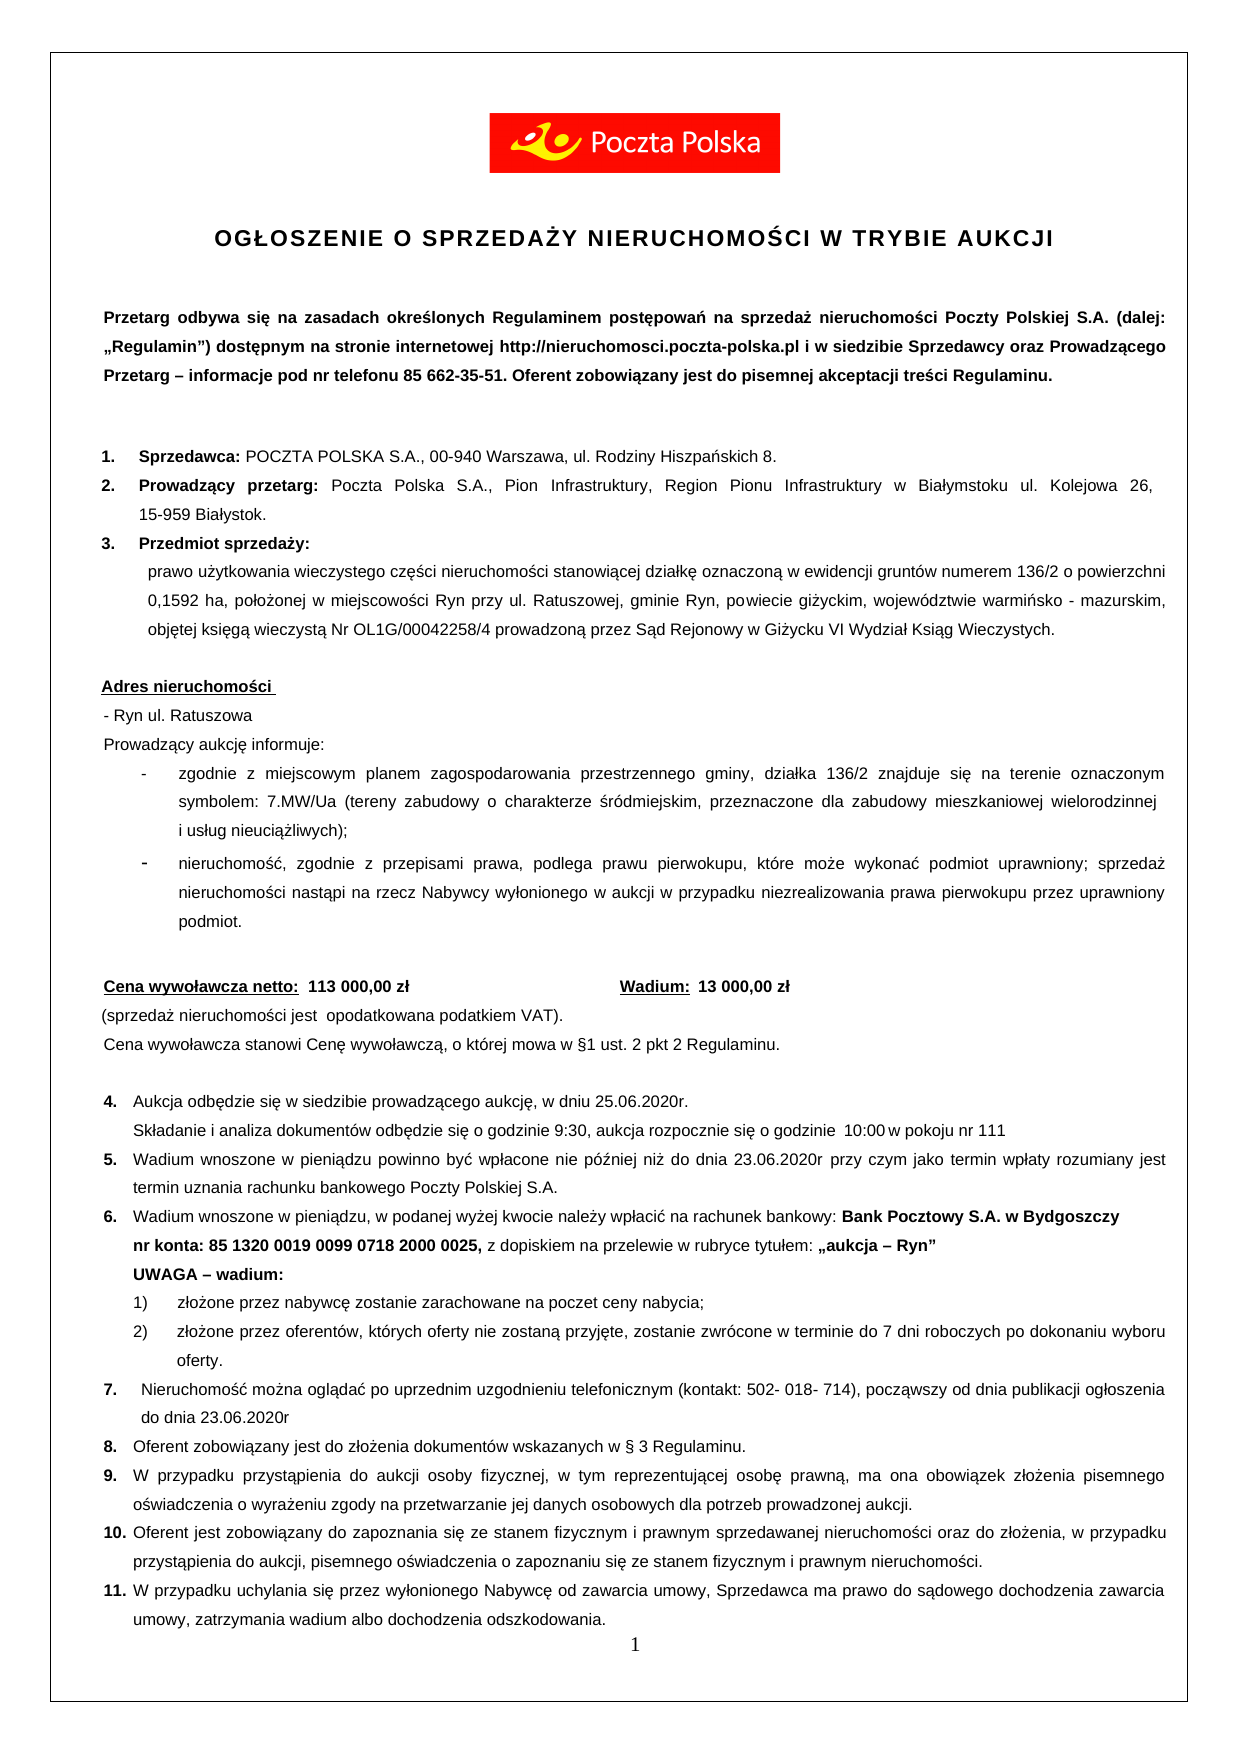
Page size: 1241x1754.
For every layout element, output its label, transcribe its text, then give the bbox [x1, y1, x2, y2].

list nieruchomość, zgodnie z przepisami prawa, podlega prawu pierwokupu, które może wykonać podmiot uprawniony; sprzedaż nieruchomości nastąpi na rzecz Nabywcy wyłonionego w aukcji w przypadku niezrealizowania prawa pierwokupu przez uprawniony podmiot. [141, 850, 1166, 931]
list Przedmiot sprzedaży: [101, 533, 1166, 553]
list Prowadzący przetarg: Poczta Polska S.A., Pion Infrastruktury, Region Pionu Infrastruktury w Białymstoku ul. Kolejowa 26, 15-959 Białystok. [101, 476, 1166, 524]
text nr konta: 85 1320 0019 0099 0718 2000 0025, z dopiskiem na przelewie w rubryce tytułem: „aukcja – Ryn” [133, 1236, 1166, 1255]
text Cena wywoławcza stanowi Cenę wywoławczą, o której mowa w §1 ust. 2 pkt 2 Regulaminu. [103, 1034, 1166, 1053]
text (sprzedaż nieruchomości jest opodatkowana podatkiem VAT). [101, 1006, 1166, 1025]
picture [489, 113, 781, 173]
list W przypadku przystąpienia do aukcji osoby fizycznej, w tym reprezentującej osobę prawną, ma ona obowiązek złożenia pisemnego oświadczenia o wyrażeniu zgody na przetwarzanie jej danych osobowych dla potrzeb prowadzonej aukcji. [103, 1466, 1166, 1513]
text 2) złożone przez oferentów, których oferty nie zostaną przyjęte, zostanie zwrócone w terminie do 7 dni roboczych po dokonaniu wyboru oferty. [133, 1322, 1166, 1370]
list prawo użytkowania wieczystego części nieruchomości stanowiącej działkę oznaczoną w ewidencji gruntów numerem 136/2 o powierzchni 0,1592 ha, położonej w miejscowości Ryn przy ul. Ratuszowej, gminie Ryn, powiecie giżyckim, województwie warmińsko - mazurskim, objętej księgą wieczystą Nr OL1G/00042258/4 prowadzoną przez Sąd Rejonowy w Giżycku VI Wydział Ksiąg Wieczystych. [148, 562, 1166, 639]
list W przypadku uchylania się przez wyłonionego Nabywcę od zawarcia umowy, Sprzedawca ma prawo do sądowego dochodzenia zawarcia umowy, zatrzymania wadium albo dochodzenia odszkodowania. [103, 1581, 1166, 1628]
text Prowadzący aukcję informuje: [103, 735, 1166, 754]
text UWAGA – wadium: [133, 1264, 1166, 1283]
text Składanie i analiza dokumentów odbędzie się o godzinie 9:30, aukcja rozpocznie się o godzinie 10:00 w pokoju nr 111 [133, 1121, 1166, 1140]
list Wadium wnoszone w pieniądzu, w podanej wyżej kwocie należy wpłacić na rachunek bankowy: Bank Pocztowy S.A. w Bydgoszczy [103, 1207, 1166, 1226]
list Nieruchomość można oglądać po uprzednim uzgodnieniu telefonicznym (kontakt: 502- 018- 714), począwszy od dnia publikacji ogłoszenia do dnia 23.06.2020r [103, 1379, 1166, 1427]
list Oferent zobowiązany jest do złożenia dokumentów wskazanych w § 3 Regulaminu. [103, 1437, 1166, 1456]
text Przetarg odbywa się na zasadach określonych Regulaminem postępowań na sprzedaż nieruchomości Poczty Polskiej S.A. (dalej: „Regulamin”) dostępnym na stronie internetowej http://nieruchomosci.poczta-polska.pl i w siedzibie Sprzedawcy oraz Prowadzącego Przetarg – informacje pod nr telefonu 85 662-35-51. Oferent zobowiązany jest do pisemnej akceptacji treści Regulaminu. [103, 308, 1166, 385]
list Oferent jest zobowiązany do zapoznania się ze stanem fizycznym i prawnym sprzedawanej nieruchomości oraz do złożenia, w przypadku przystąpienia do aukcji, pisemnego oświadczenia o zapoznaniu się ze stanem fizycznym i prawnym nieruchomości. [103, 1523, 1166, 1571]
list zgodnie z miejscowym planem zagospodarowania przestrzennego gminy, działka 136/2 znajduje się na terenie oznaczonym symbolem: 7.MW/Ua (tereny zabudowy o charakterze śródmiejskim, przeznaczone dla zabudowy mieszkaniowej wielorodzinnej i usług nieuciążliwych); [141, 763, 1166, 840]
subtitle OGŁOSZENIE O SPRZEDAŻY NIERUCHOMOŚCI W TRYBIE AUKCJI [103, 224, 1166, 294]
text 1) złożone przez nabywcę zostanie zarachowane na poczet ceny nabycia; [133, 1293, 1166, 1312]
text Adres nieruchomości [101, 677, 1166, 696]
list Wadium wnoszone w pieniądzu powinno być wpłacone nie później niż do dnia 23.06.2020r przy czym jako termin wpłaty rozumiany jest termin uznania rachunku bankowego Poczty Polskiej S.A. [103, 1149, 1166, 1197]
text - Ryn ul. Ratuszowa [103, 706, 1166, 725]
list Sprzedawca: POCZTA POLSKA S.A., 00-940 Warszawa, ul. Rodziny Hiszpańskich 8. [101, 447, 1166, 466]
list Aukcja odbędzie się w siedzibie prowadzącego aukcję, w dniu 25.06.2020r. [103, 1092, 1166, 1111]
text Cena wywoławcza netto: 113 000,00 zł Wadium: 13 000,00 zł [103, 977, 1166, 996]
